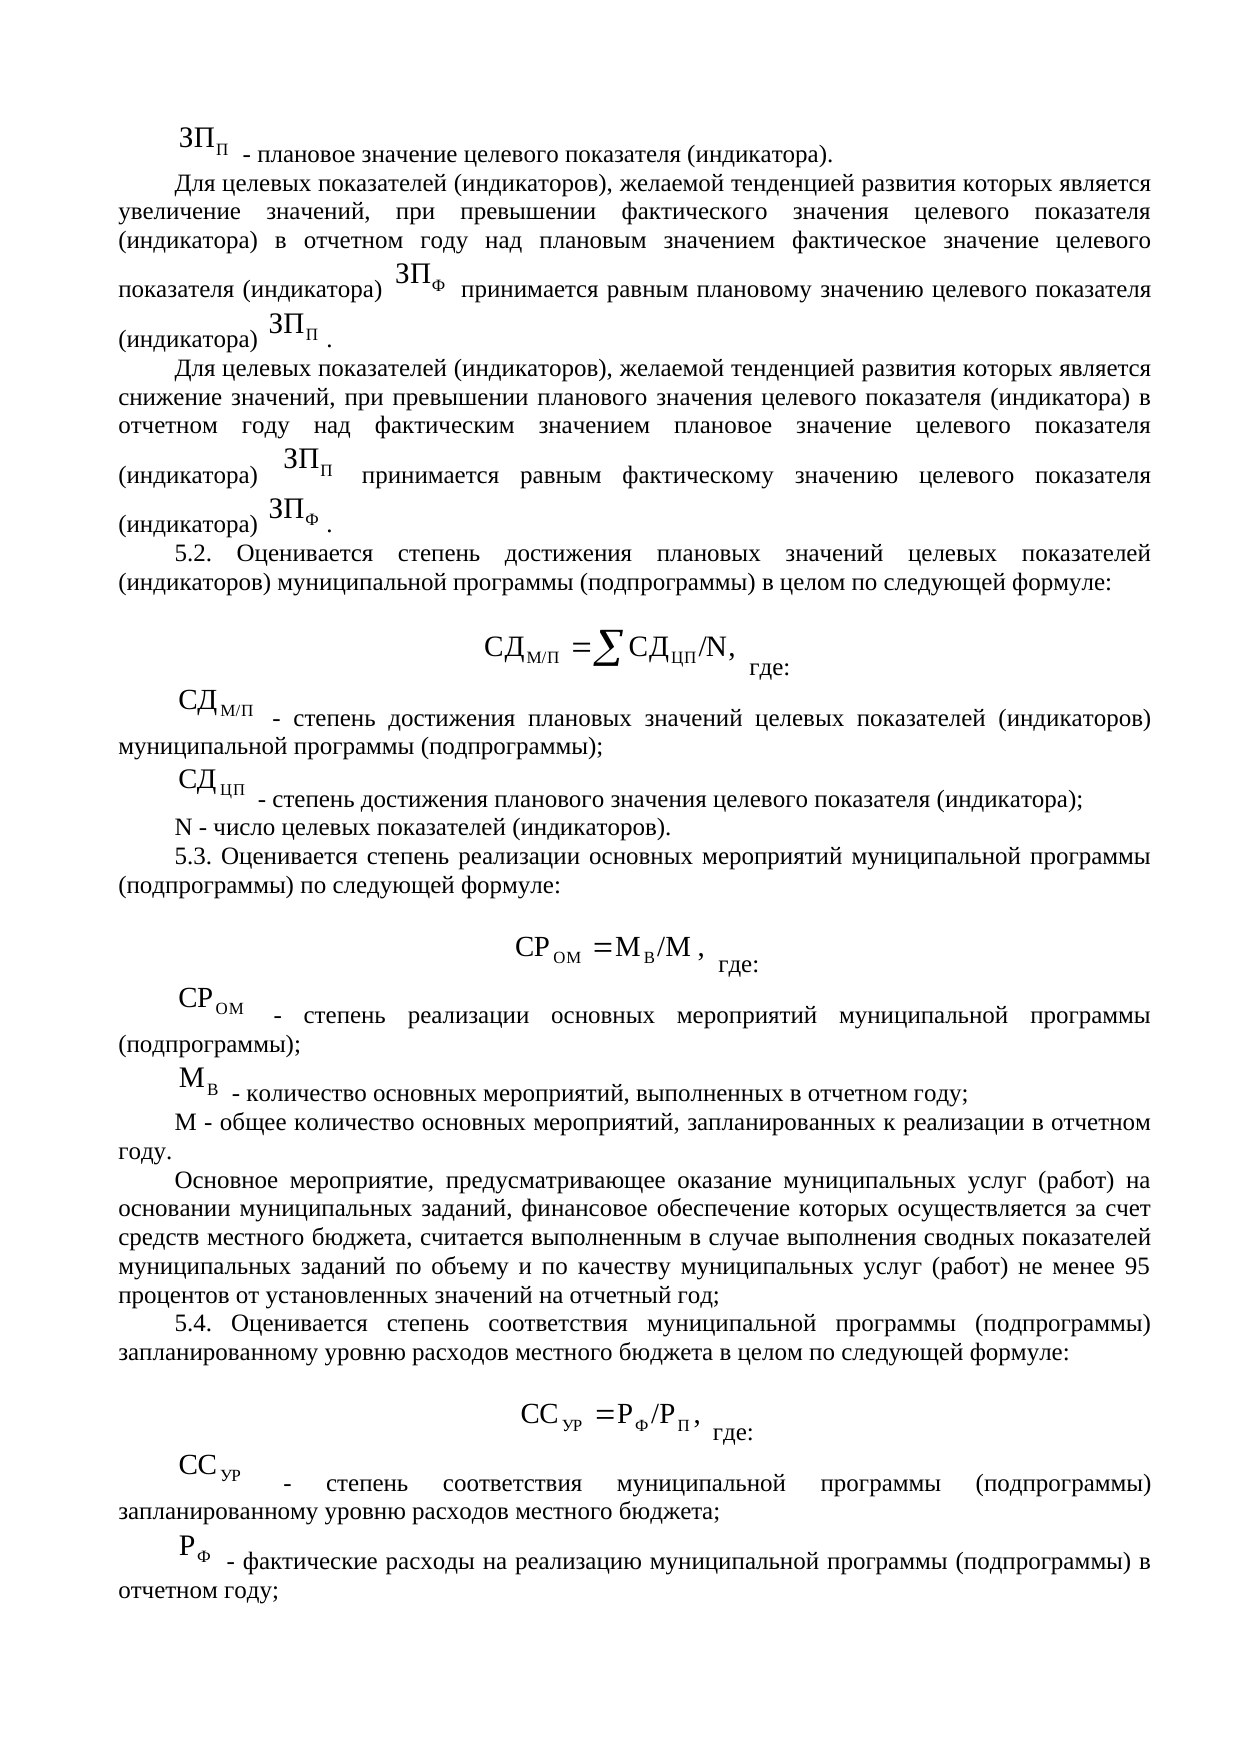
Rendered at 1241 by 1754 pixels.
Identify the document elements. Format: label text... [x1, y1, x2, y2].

text N - число целевых показателей (индикаторов). [118, 812, 1152, 841]
text где: [118, 927, 1152, 978]
text - степень достижения плановых значений целевых показателей (индикаторов) муниципальной программы (подпрограммы); [118, 681, 1152, 760]
text - степень реализации основных мероприятий муниципальной программы (подпрограммы); [118, 978, 1152, 1058]
text 5.4. Оценивается степень соответствия муниципальной программы (подпрограммы) запланированному уровню расходов местного бюджета в целом по следующей формуле: [118, 1308, 1152, 1366]
text М - общее количество основных мероприятий, запланированных к реализации в отчетном году. [118, 1107, 1152, 1165]
text Для целевых показателей (индикаторов), желаемой тенденцией развития которых является снижение значений, при превышении планового значения целевого показателя (индикатора) в отчетном году над фактическим значением плановое значение целевого показателя (индикатора) принимается равным фактическому значению целевого показателя (индикатора) . [118, 353, 1152, 538]
text 5.2. Оценивается степень достижения плановых значений целевых показателей (индикаторов) муниципальной программы (подпрограммы) в целом по следующей формуле: [118, 538, 1152, 596]
text - степень достижения планового значения целевого показателя (индикатора); [118, 760, 1152, 812]
text - количество основных мероприятий, выполненных в отчетном году; [118, 1058, 1152, 1107]
text где: [118, 1395, 1152, 1446]
text Основное мероприятие, предусматривающее оказание муниципальных услуг (работ) на основании муниципальных заданий, финансовое обеспечение которых осуществляется за счет средств местного бюджета, считается выполненным в случае выполнения сводных показателей муниципальных заданий по объему и по качеству муниципальных услуг (работ) не менее 95 процентов от установленных значений на отчетный год; [118, 1165, 1152, 1308]
text - фактические расходы на реализацию муниципальной программы (подпрограммы) в отчетном году; [118, 1525, 1152, 1603]
text Для целевых показателей (индикаторов), желаемой тенденцией развития которых является увеличение значений, при превышении фактического значения целевого показателя (индикатора) в отчетном году над плановым значением фактическое значение целевого показателя (индикатора) принимается равным плановому значению целевого показателя (индикатора) . [118, 168, 1152, 353]
text - степень соответствия муниципальной программы (подпрограммы) запланированному уровню расходов местного бюджета; [118, 1446, 1152, 1525]
text - плановое значение целевого показателя (индикатора). [118, 118, 1152, 168]
text где: [118, 624, 1152, 681]
text 5.3. Оценивается степень реализации основных мероприятий муниципальной программы (подпрограммы) по следующей формуле: [118, 841, 1152, 899]
